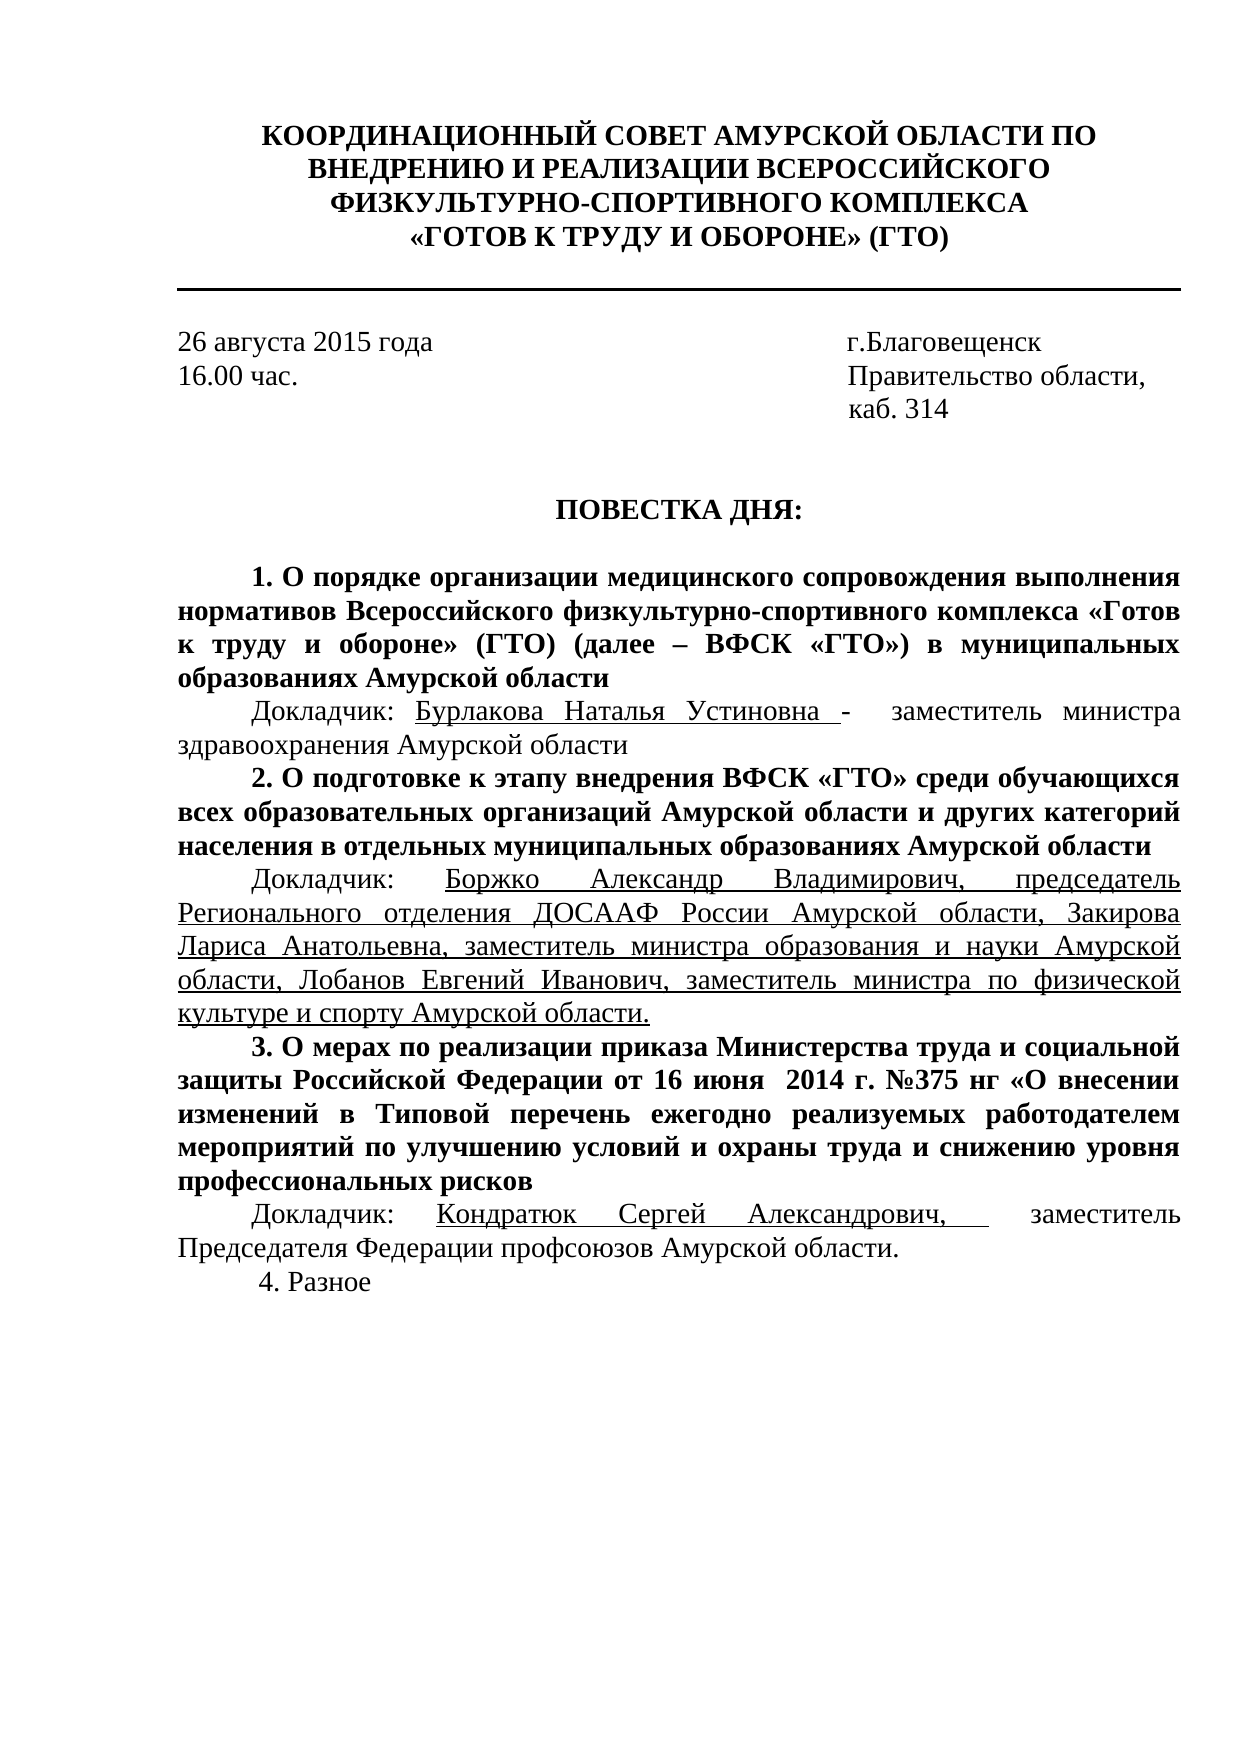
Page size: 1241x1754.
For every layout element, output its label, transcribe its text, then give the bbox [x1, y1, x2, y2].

text Докладчик: Боржко Александр Владимирович, председатель Регионального отделения ДОСААФ России Амурской области, Закирова Лариса Анатольевна, заместитель министра образования и науки Амурской области, Лобанов Евгений Иванович, заместитель министра по физической культуре и спорту Амурской области. [177, 958, 1181, 991]
text Докладчик: Кондратюк Сергей Александрович, заместитель Председателя Федерации профсоюзов Амурской области. [177, 1197, 1181, 1264]
text 2. О подготовке к этапу внедрения ВФСК «ГТО» среди обучающихся всех образовательных организаций Амурской области и других категорий населения в отдельных муниципальных образованиях Амурской области [177, 761, 1181, 861]
text КООРДИНАЦИОННЫЙ СОВЕТ АМУРСКОЙ ОБЛАСТИ ПО ВНЕДРЕНИЮ И РЕАЛИЗАЦИИ ВСЕРОССИЙСКОГО ФИЗКУЛЬТУРНО-СПОРТИВНОГО КОМПЛЕКСА [177, 118, 1181, 219]
text 16.00 час. Правительство области, [177, 358, 1181, 392]
text 26 августа 2015 года г.Благовещенск [177, 324, 1181, 358]
text 4. Разное [177, 1264, 1181, 1297]
text 1. О порядке организации медицинского сопровождения выполнения нормативов Всероссийского физкультурно-спортивного комплекса «Готов к труду и обороне» (ГТО) (далее – ВФСК «ГТО») в муниципальных образованиях Амурской области [177, 559, 1181, 693]
text 3. О мерах по реализации приказа Министерства труда и социальной защиты Российской Федерации от 16 июня 2014 г. №375 нг «О внесении изменений в Типовой перечень ежегодно реализуемых работодателем мероприятий по улучшению условий и охраны труда и снижению уровня профессиональных рисков [177, 1029, 1181, 1197]
text каб. 314 [177, 392, 1181, 425]
text Докладчик: Боржко Александр Владимирович, председатель Регионального отделения ДОСААФ России Амурской области, Закирова Лариса Анатольевна, заместитель министра образования и науки Амурской области, Лобанов Евгений Иванович, заместитель министра по физической культуре и спорту Амурской области. [177, 992, 1181, 1029]
text Докладчик: Боржко Александр Владимирович, председатель Регионального отделения ДОСААФ России Амурской области, Закирова Лариса Анатольевна, заместитель министра образования и науки Амурской области, Лобанов Евгений Иванович, заместитель министра по физической культуре и спорту Амурской области. [177, 925, 1181, 957]
text Докладчик: Бурлакова Наталья Устиновна - заместитель министра здравоохранения Амурской области [177, 693, 1181, 761]
text Докладчик: Боржко Александр Владимирович, председатель Регионального отделения ДОСААФ России Амурской области, Закирова Лариса Анатольевна, заместитель министра образования и науки Амурской области, Лобанов Евгений Иванович, заместитель министра по физической культуре и спорту Амурской области. [177, 861, 1181, 924]
text ПОВЕСТКА ДНЯ: [177, 492, 1181, 526]
text «ГОТОВ К ТРУДУ И ОБОРОНЕ» (ГТО) [177, 219, 1181, 252]
